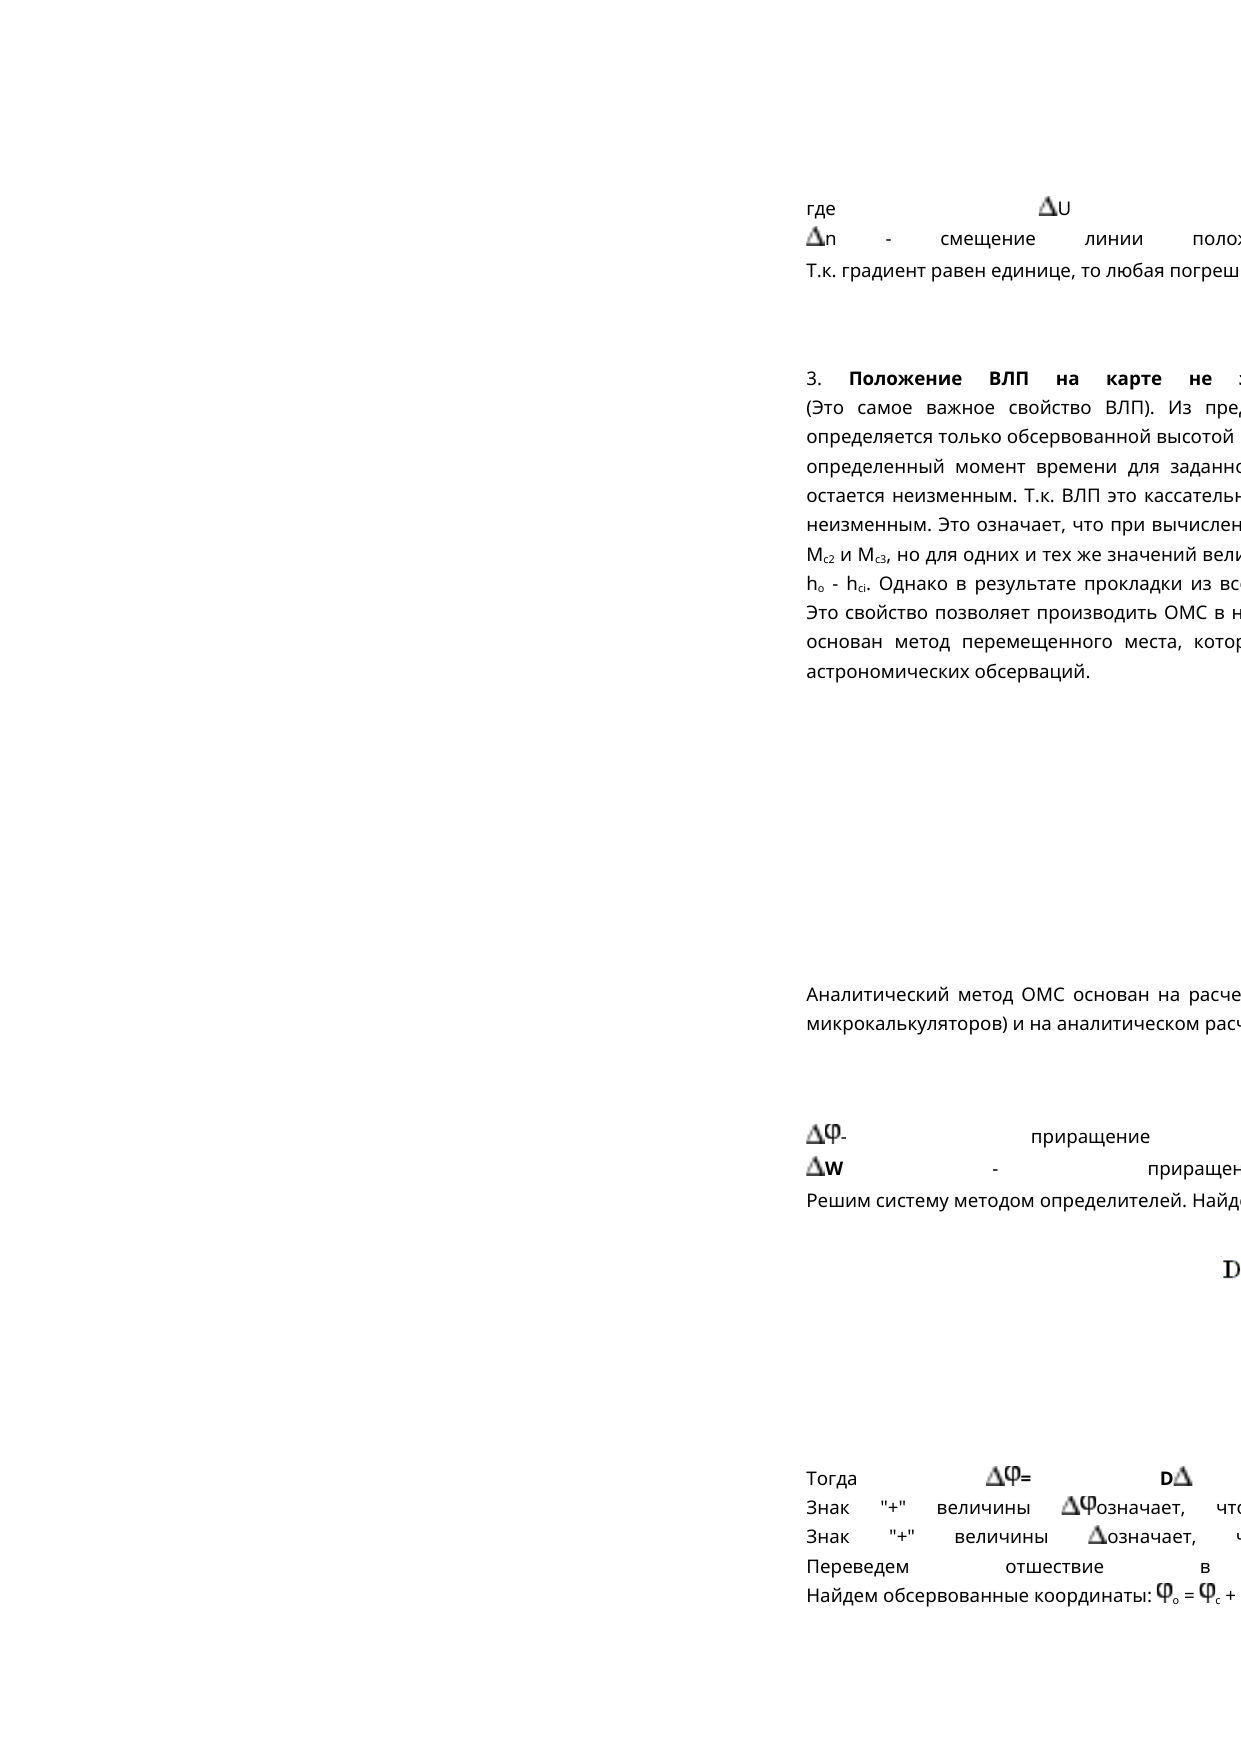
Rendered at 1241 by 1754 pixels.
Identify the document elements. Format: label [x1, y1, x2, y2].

picture [1222, 1237, 1241, 1294]
picture [1156, 1583, 1173, 1603]
picture [806, 1156, 825, 1176]
picture [1038, 196, 1058, 216]
picture [1199, 1583, 1216, 1603]
picture [986, 1466, 1021, 1486]
picture [806, 1124, 841, 1144]
picture [1173, 1466, 1193, 1486]
picture [1061, 1496, 1097, 1515]
picture [806, 226, 825, 246]
picture [1088, 1525, 1107, 1544]
table_cell [177, 118, 1240, 1633]
